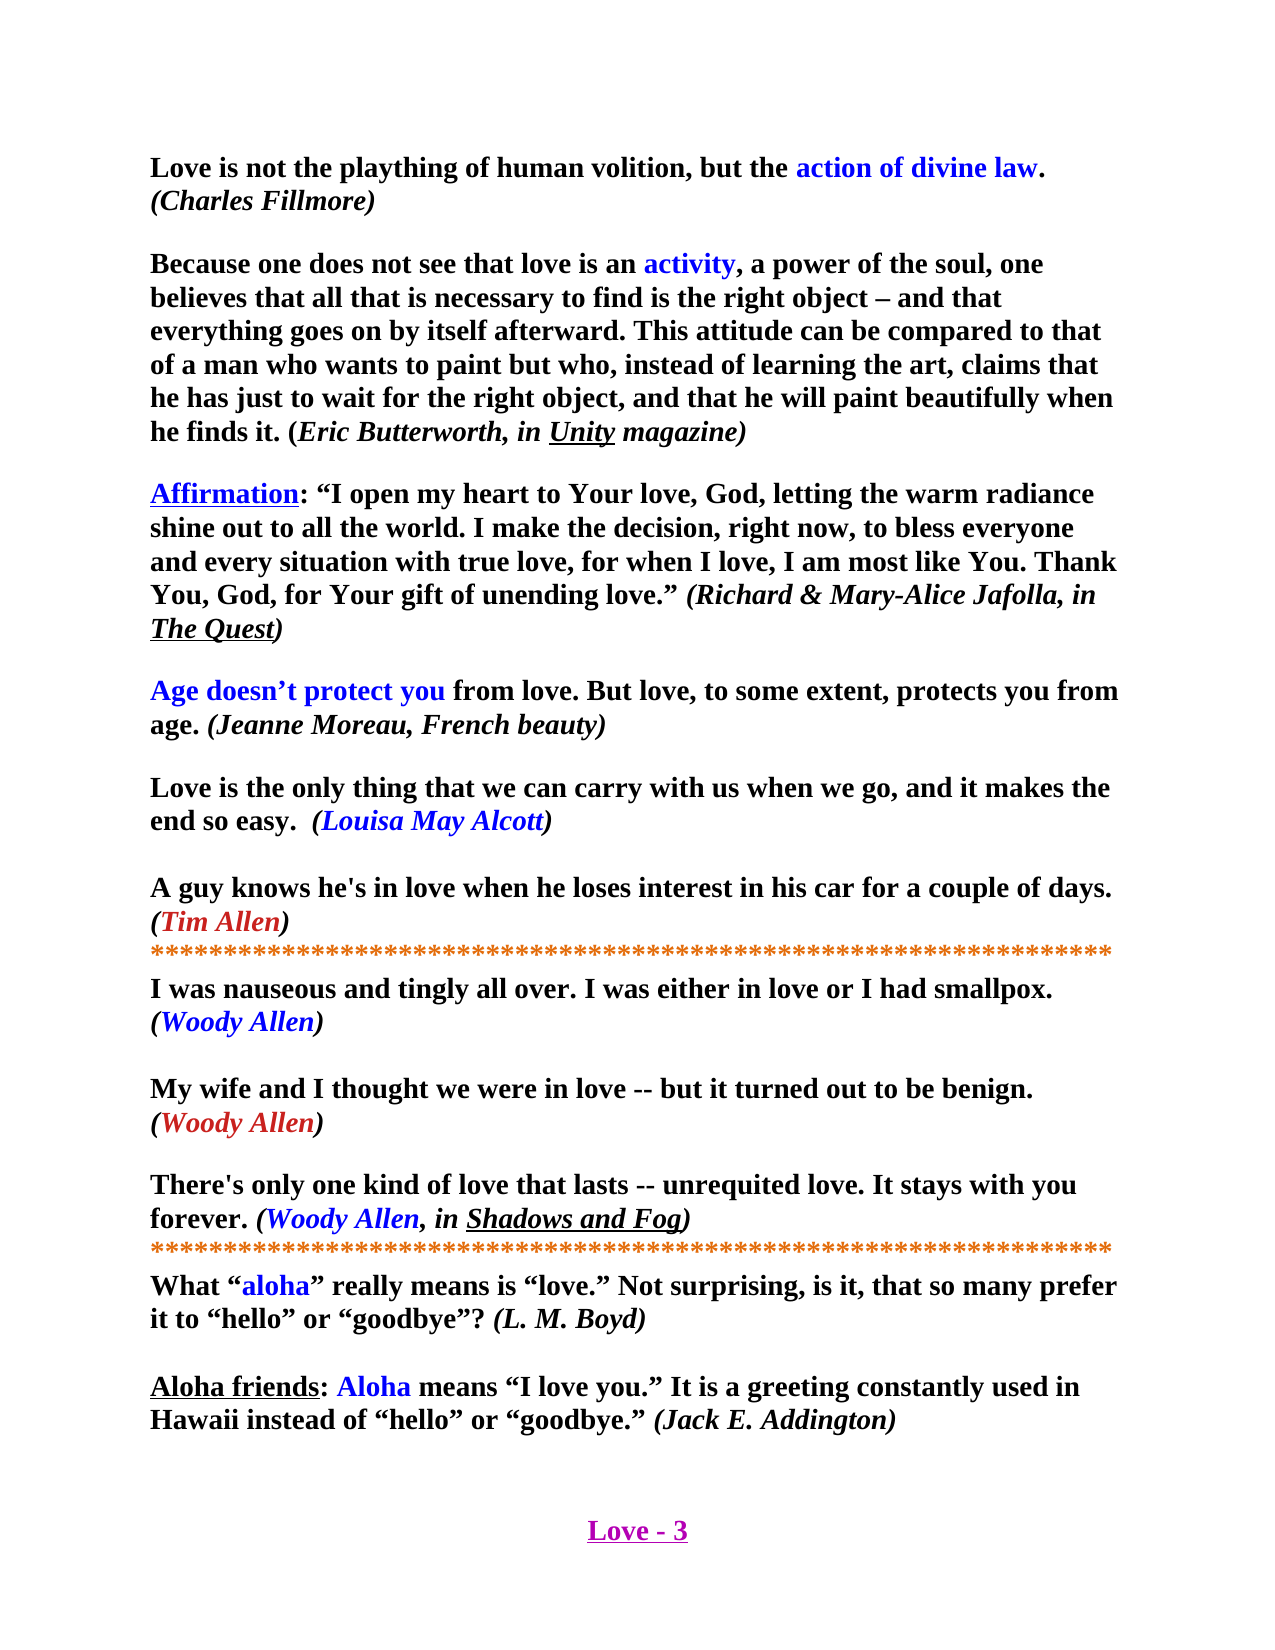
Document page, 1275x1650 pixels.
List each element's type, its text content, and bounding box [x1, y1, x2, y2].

text ****************************************************************** [150, 1234, 1125, 1268]
text There's only one kind of love that lasts -- unrequited love. It stays with you forever. (Woody Allen, in Shadows and Fog) [150, 1167, 1125, 1234]
text ****************************************************************** [150, 937, 1125, 971]
text A guy knows he's in love when he loses interest in his car for a couple of days. (Tim Allen) [150, 870, 1125, 937]
text My wife and I thought we were in love -- but it turned out to be benign. (Woody Allen) [150, 1072, 1125, 1139]
text Age doesn’t protect you from love. But love, to some extent, protects you from age. (Jeanne Moreau, French beauty) [150, 673, 1125, 741]
text What “aloha” really means is “love.” Not surprising, is it, that so many prefer it to “hello” or “goodbye”? (L. M. Boyd) [150, 1268, 1125, 1335]
text Because one does not see that love is an activity, a power of the soul, one believes that all that is necessary to find is the right object – and that everything goes on by itself afterward. This attitude can be compared to that of a man who wants to paint but who, instead of learning the art, claims that he has just to wait for the right object, and that he will paint beautifully when he finds it. (Eric Butterworth, in Unity magazine) [150, 246, 1125, 447]
text Affirmation: “I open my heart to Your love, God, letting the warm radiance shine out to all the world. I make the decision, right now, to bless everyone and every situation with true love, for when I love, I am most like You. Thank You, God, for Your gift of unending love.” (Richard & Mary-Alice Jafolla, in The Quest) [150, 477, 1125, 644]
text Love is not the plaything of human volition, but the action of divine law. (Charles Fillmore) [150, 150, 1125, 217]
text Aloha friends: Aloha means “I love you.” It is a greeting constantly used in Hawaii instead of “hello” or “goodbye.” (Jack E. Addington) [150, 1369, 1125, 1436]
text I was nauseous and tingly all over. I was either in love or I had smallpox. (Woody Allen) [150, 971, 1125, 1038]
text Love is the only thing that we can carry with us when we go, and it makes the end so easy. (Louisa May Alcott) [150, 770, 1125, 837]
